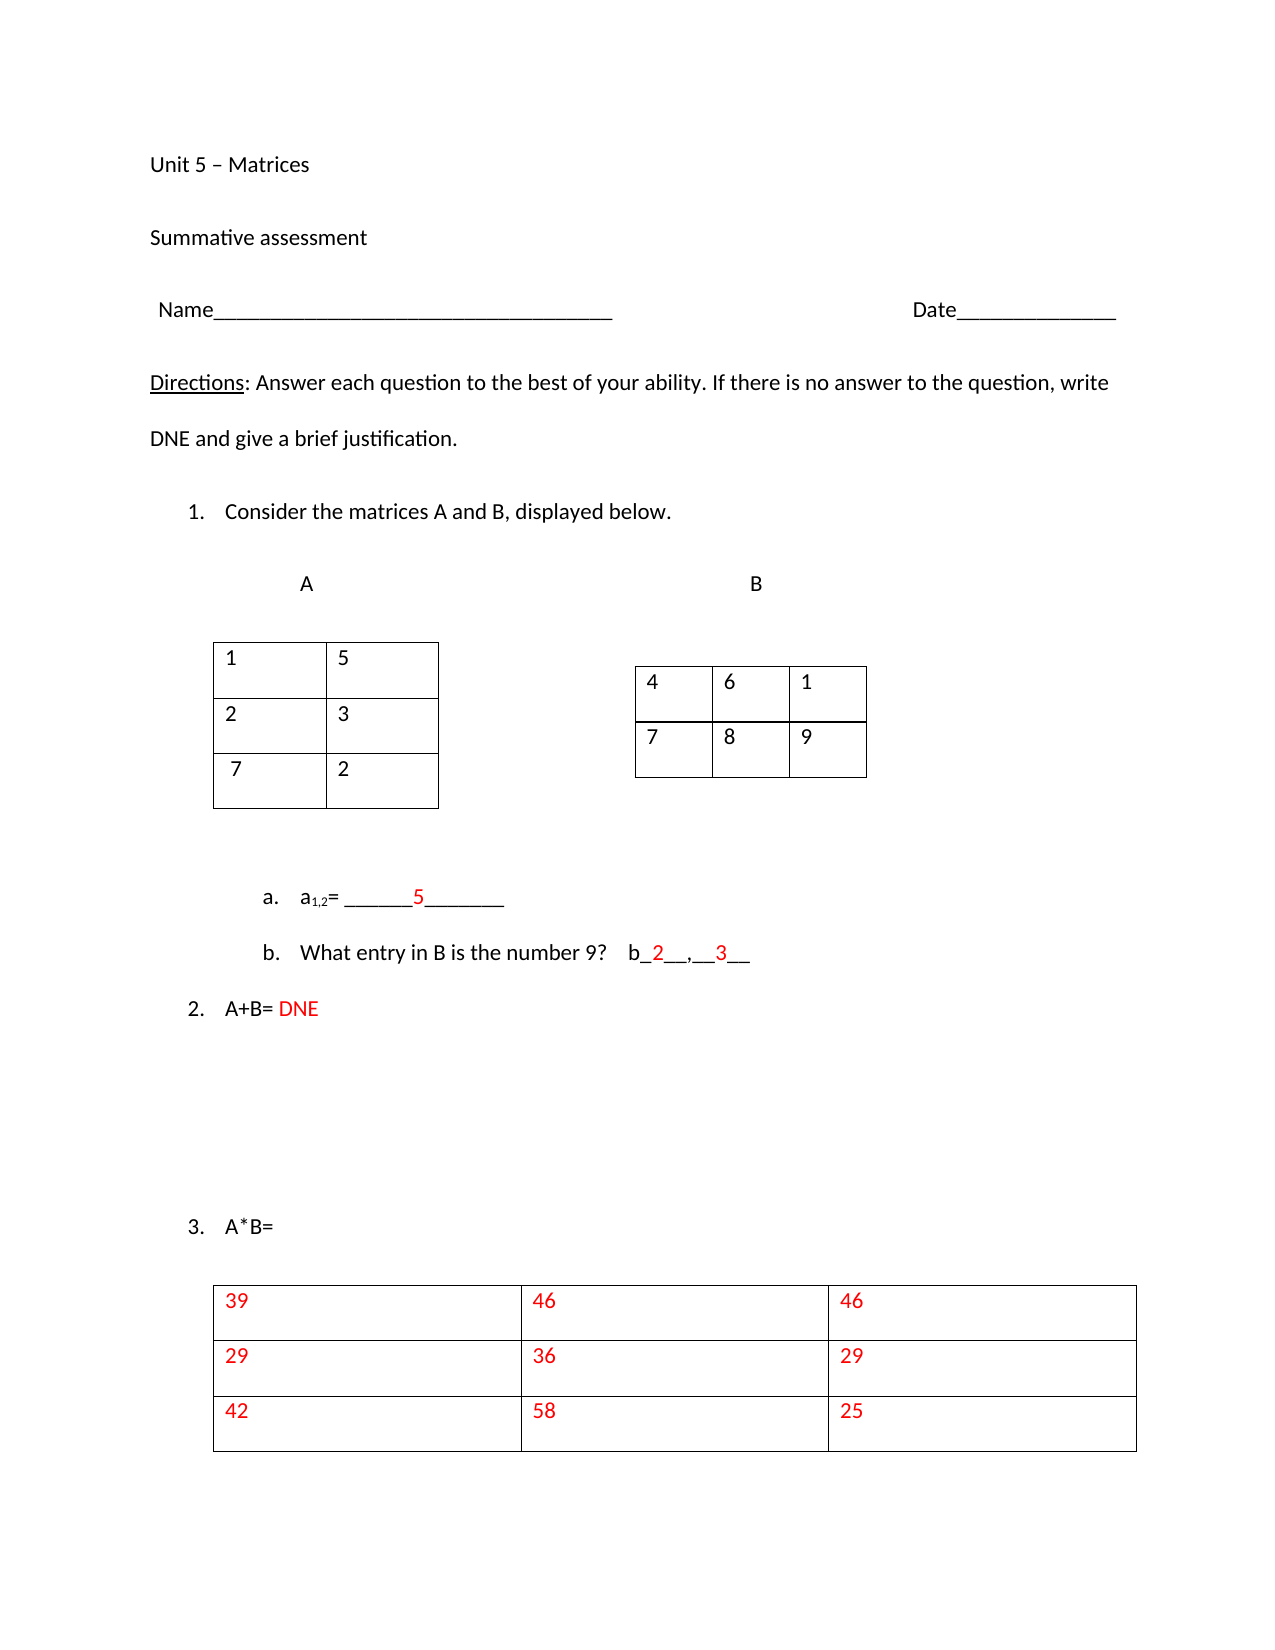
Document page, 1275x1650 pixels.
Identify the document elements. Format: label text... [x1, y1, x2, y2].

text Summative assessment [150, 223, 1125, 251]
text Name___________________________________ Date______________ [150, 295, 1125, 323]
table_cell 2 [327, 754, 438, 808]
list What entry in B is the number 9? b_2__,__3__ [262, 938, 1125, 966]
list Consider the matrices A and B, displayed below. [187, 497, 1125, 525]
table_cell 7 [636, 723, 712, 777]
table_cell 36 [522, 1341, 828, 1396]
table_header 5 [327, 643, 438, 698]
table_cell 25 [829, 1397, 1136, 1451]
table_cell 29 [214, 1341, 521, 1396]
table_header 1 [214, 643, 326, 698]
list A+B= DNE [187, 994, 1125, 1022]
table_header 46 [522, 1286, 828, 1340]
table_cell 9 [790, 723, 866, 777]
table_header 1 [790, 667, 866, 721]
list A*B= [187, 1212, 1125, 1240]
table_cell 3 [327, 699, 438, 753]
table_cell 7 [214, 754, 326, 808]
text A B [300, 569, 1125, 598]
table_cell 42 [214, 1397, 521, 1451]
table_cell 29 [829, 1341, 1136, 1396]
table_cell 58 [522, 1397, 828, 1451]
table_header 46 [829, 1286, 1136, 1340]
list a1,2= ______5_______ [262, 882, 1125, 910]
table_header 4 [636, 667, 712, 721]
table_cell 8 [713, 723, 789, 777]
table_header 39 [214, 1286, 521, 1340]
text Unit 5 – Matrices [150, 150, 1125, 178]
table_header 6 [713, 667, 789, 721]
text Directions: Answer each question to the best of your ability. If there is no answer to the question, write DNE and give a brief justification. [150, 368, 1125, 452]
table_cell 2 [214, 699, 326, 753]
